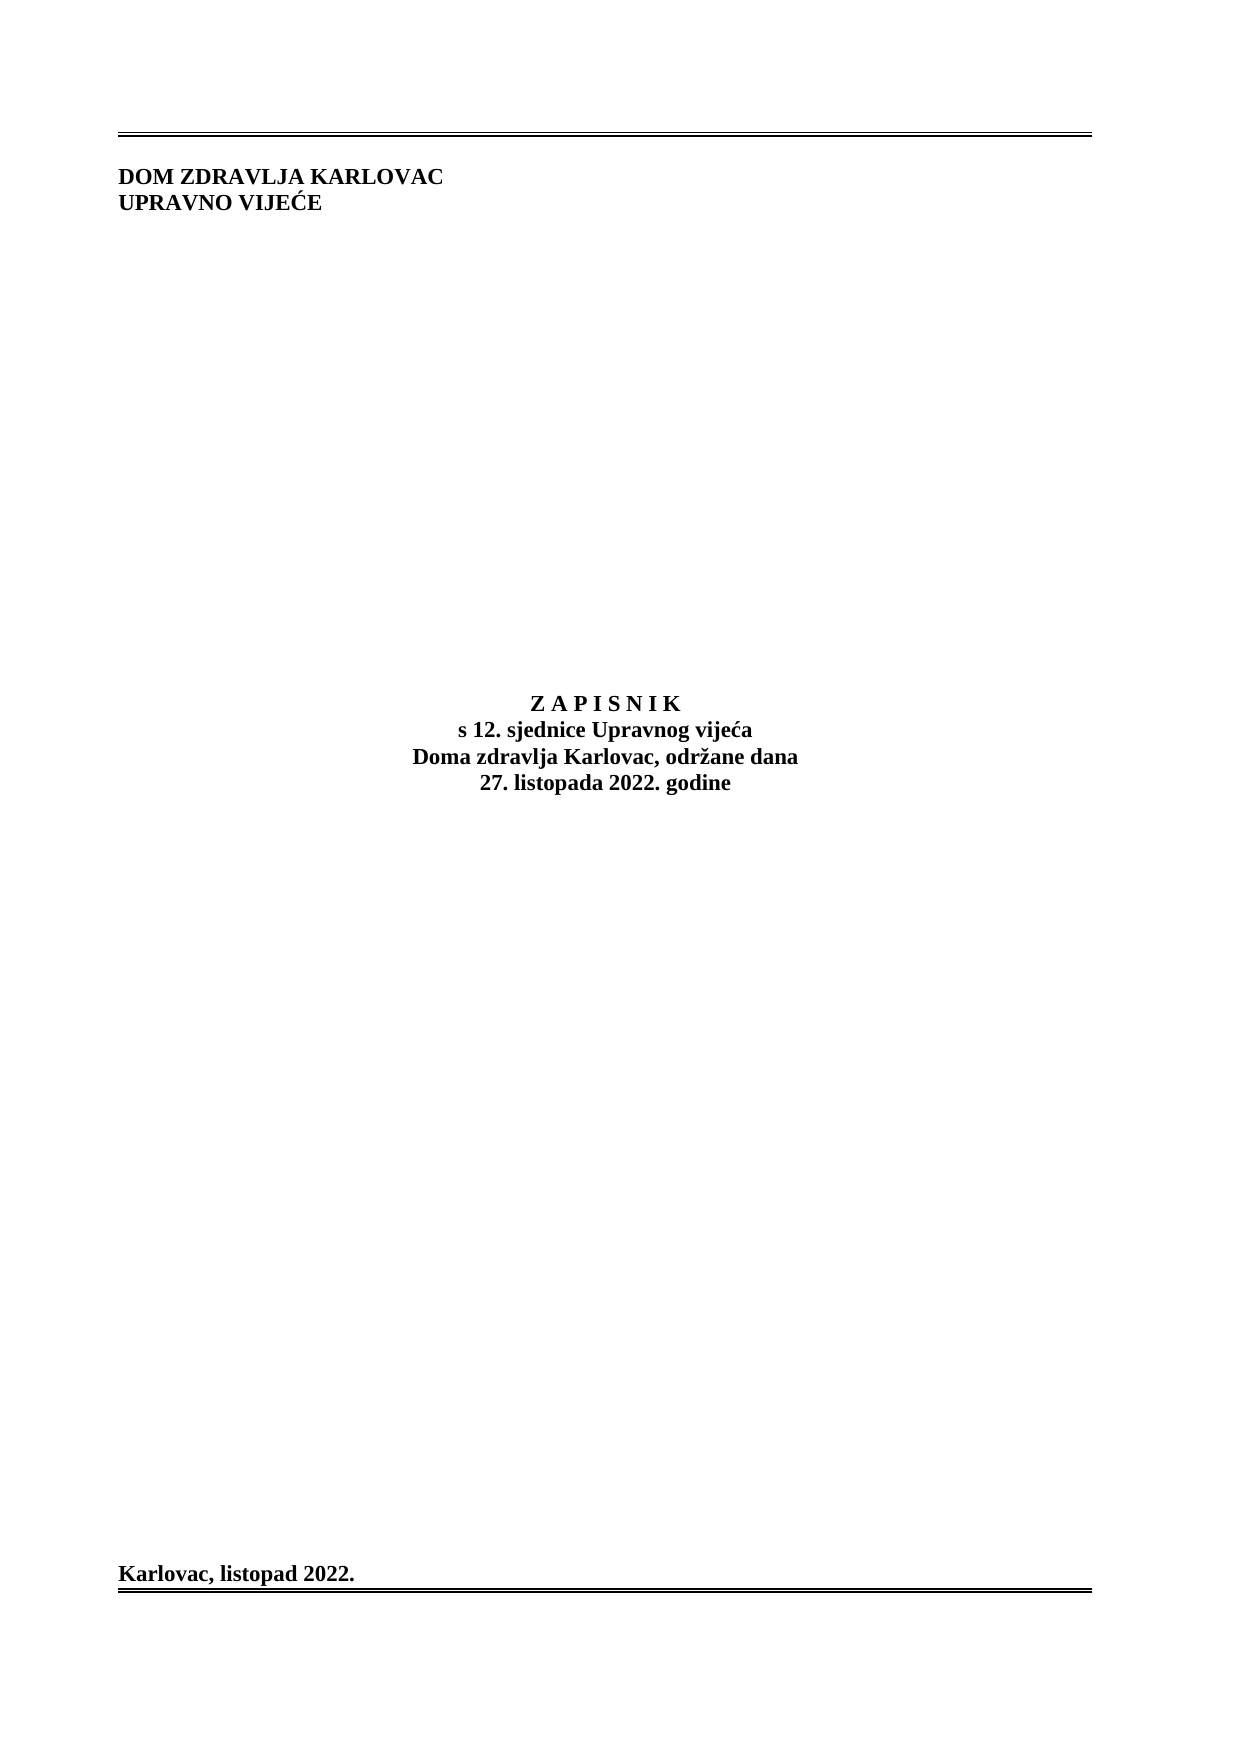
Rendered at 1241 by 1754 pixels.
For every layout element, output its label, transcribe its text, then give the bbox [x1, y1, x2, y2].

text 27. listopada 2022. godine [118, 769, 1092, 795]
text UPRAVNO VIJEĆE [118, 189, 1092, 216]
text s 12. sjednice Upravnog vijeća [118, 716, 1092, 743]
text Karlovac, listopad 2022. [118, 1560, 1092, 1588]
text Z A P I S N I K [118, 690, 1092, 716]
text Doma zdravlja Karlovac, održane dana [118, 743, 1092, 769]
text DOM ZDRAVLJA KARLOVAC [118, 163, 1092, 189]
